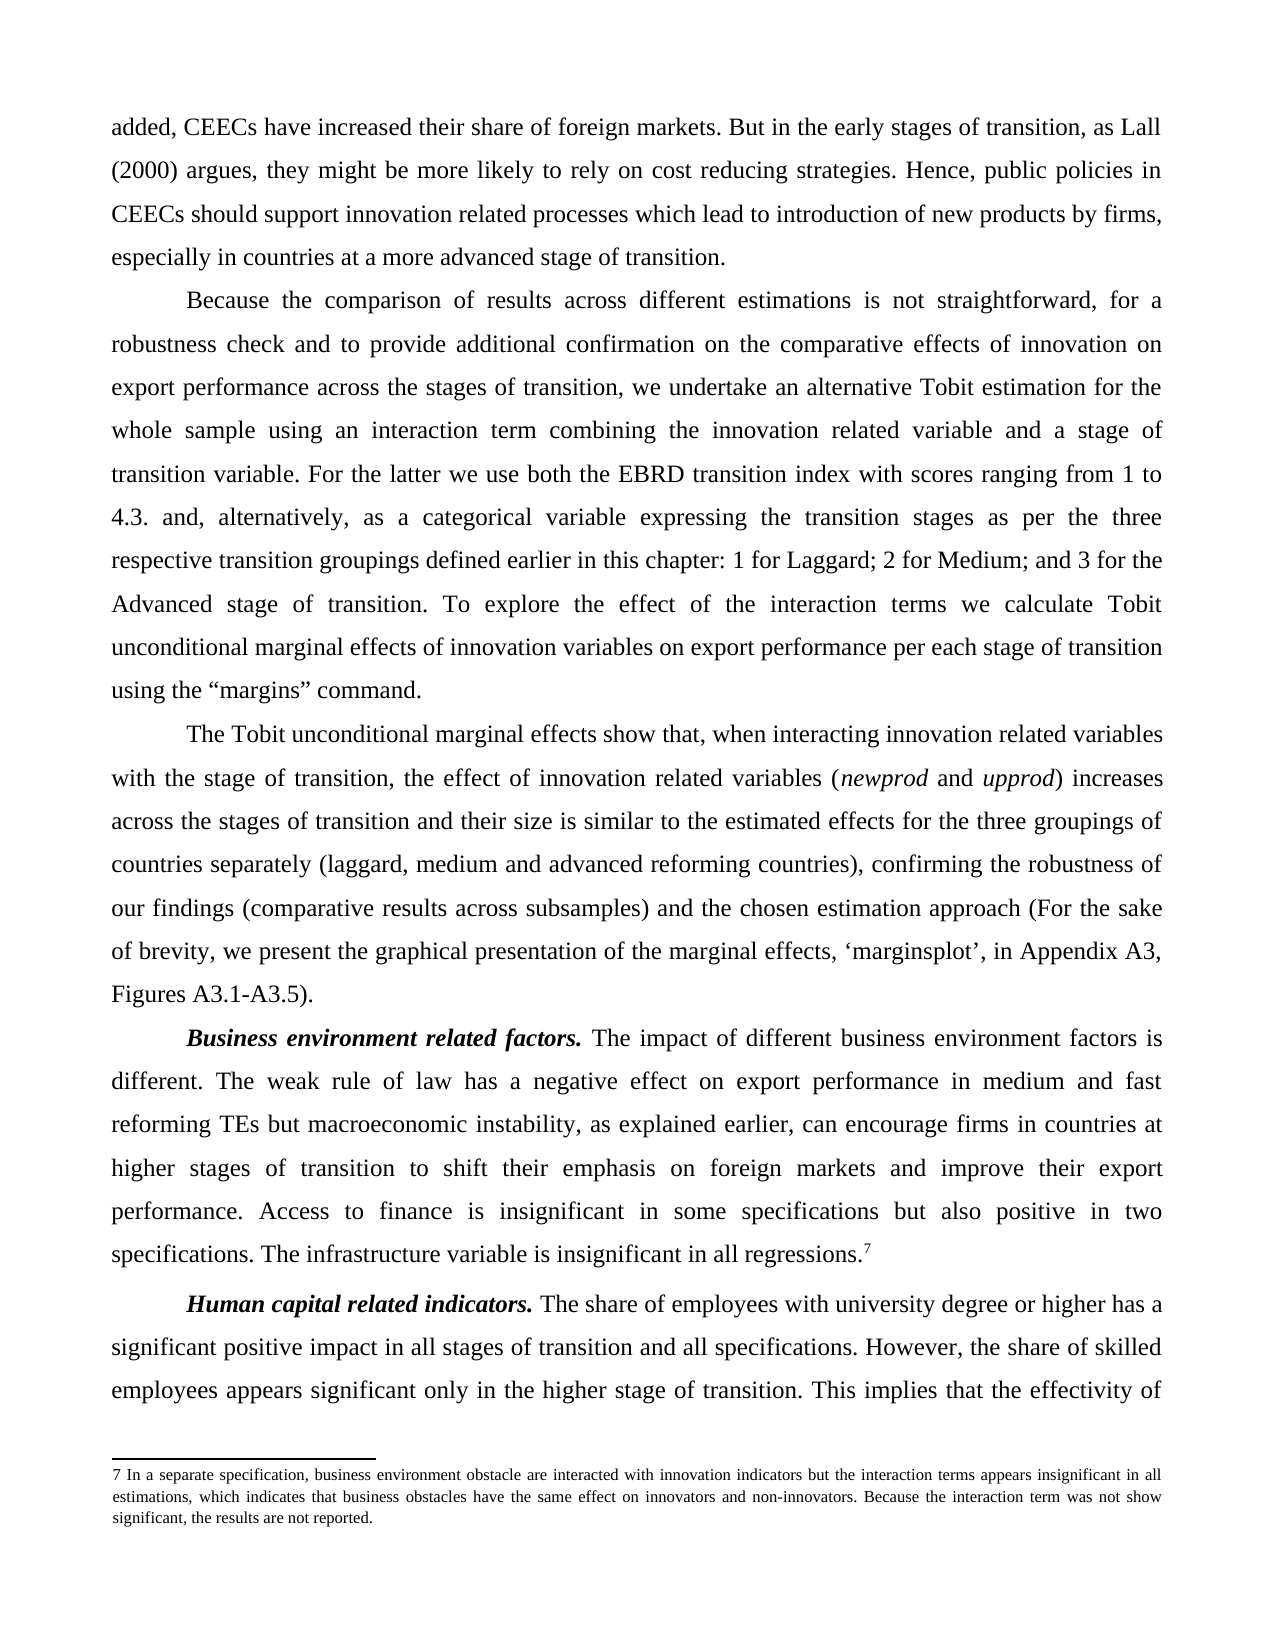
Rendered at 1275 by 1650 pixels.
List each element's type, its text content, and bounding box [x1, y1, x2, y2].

text Business environment related factors. The impact of different business environment factors is different. The weak rule of law has a negative effect on export performance in medium and fast reforming TEs but macroeconomic instability, as explained earlier, can encourage firms in countries at higher stages of transition to shift their emphasis on foreign markets and improve their export performance. Access to finance is insignificant in some specifications but also positive in two specifications. The infrastructure variable is insignificant in all regressions. [111, 1023, 1163, 1268]
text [111, 112, 1163, 271]
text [111, 1289, 1163, 1404]
text The Tobit unconditional marginal effects show that, when interacting innovation related variables with the stage of transition, the effect of innovation related variables (newprod and upprod) increases across the stages of transition and their size is similar to the estimated effects for the three groupings of countries separately (laggard, medium and advanced reforming countries), confirming the robustness of our findings (comparative results across subsamples) and the chosen estimation approach (For the sake of brevity, we present the graphical presentation of the marginal effects, ‘marginsplot’, in Appendix A3, Figures A3.1-A3.5). [111, 719, 1163, 1008]
text Because the comparison of results across different estimations is not straightforward, for a robustness check and to provide additional confirmation on the comparative effects of innovation on export performance across the stages of transition, we undertake an alternative Tobit estimation for the whole sample using an interaction term combining the innovation related variable and a stage of transition variable. For the latter we use both the EBRD transition index with scores ranging from 1 to 4.3. and, alternatively, as a categorical variable expressing the transition stages as per the three respective transition groupings defined earlier in this chapter: 1 for Laggard; 2 for Medium; and 3 for the Advanced stage of transition. To explore the effect of the interaction terms we calculate Tobit unconditional marginal effects of innovation variables on export performance per each stage of transition using the “margins” command. [111, 286, 1163, 704]
